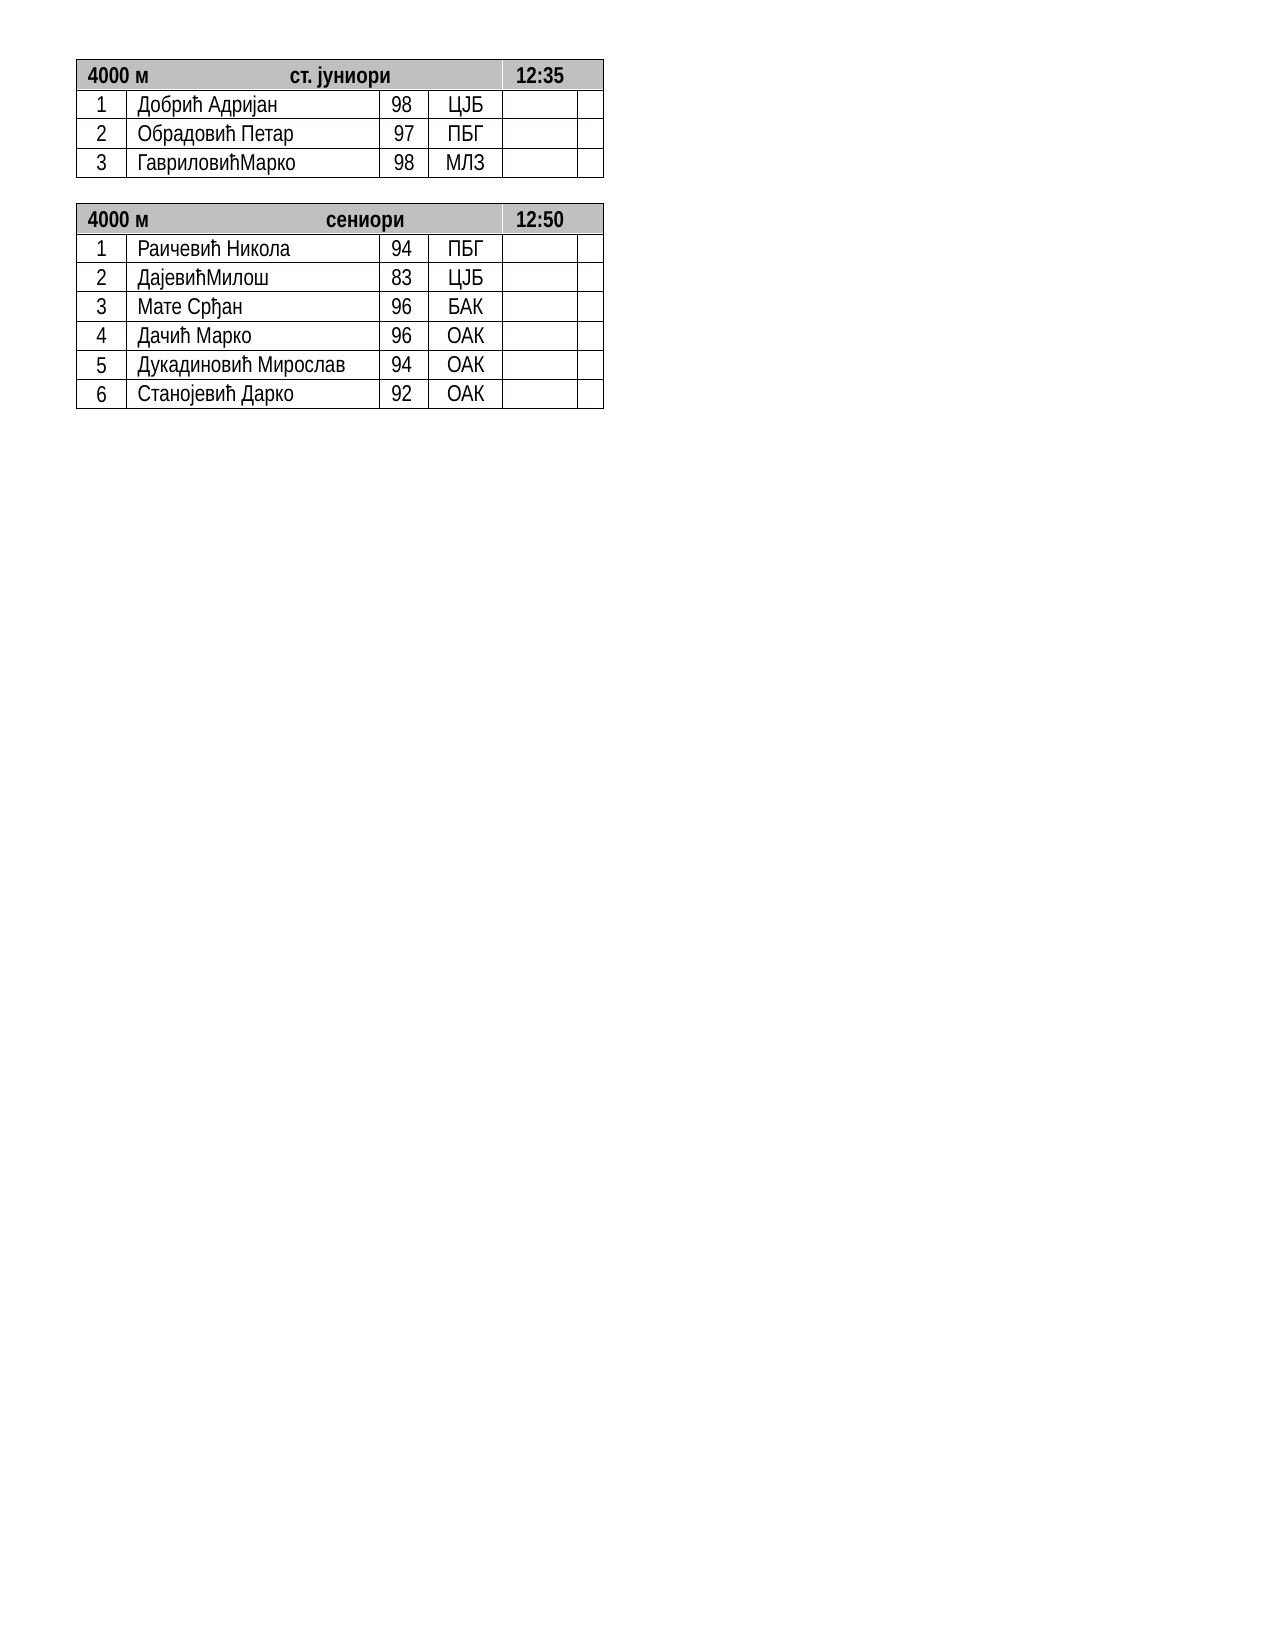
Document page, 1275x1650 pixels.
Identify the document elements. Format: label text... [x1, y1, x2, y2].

table_cell [503, 292, 577, 321]
table_cell ЦЈБ [429, 91, 502, 118]
table_cell ОАК [429, 322, 502, 350]
table_cell [578, 235, 603, 262]
table_cell 4 [77, 322, 126, 350]
table_cell ОАК [429, 380, 502, 408]
table_header 4000 м сениори [77, 204, 428, 233]
table_cell 97 [380, 119, 428, 147]
table_header 12:35 [503, 60, 577, 89]
table_cell 92 [380, 380, 428, 408]
table_header [577, 204, 603, 233]
table_cell ДајевићМилош [127, 263, 379, 291]
table_header [428, 204, 502, 233]
table_cell [503, 380, 577, 408]
table_cell [578, 91, 603, 118]
table_cell [503, 263, 577, 291]
table_cell Дачић Марко [127, 322, 379, 350]
table_header 4000 м ст. јуниори [77, 60, 428, 89]
table_cell 83 [380, 263, 428, 291]
table_header [577, 60, 603, 89]
table_cell [503, 149, 577, 177]
table_cell [578, 119, 603, 147]
table_cell ГавриловићМарко [127, 149, 379, 177]
table_cell 1 [77, 235, 126, 262]
table_cell [503, 235, 577, 262]
table_cell ПБГ [429, 119, 502, 147]
table_cell [503, 322, 577, 350]
table_cell 1 [77, 91, 126, 118]
table_cell Раичевић Никола [127, 235, 379, 262]
table_cell 96 [380, 322, 428, 350]
table_cell МЛЗ [429, 149, 502, 177]
table_cell 96 [380, 292, 428, 321]
table_cell 98 [380, 91, 428, 118]
table_cell Станојевић Дарко [127, 380, 379, 408]
table_cell 94 [380, 235, 428, 262]
table_cell 3 [77, 149, 126, 177]
table_cell [578, 322, 603, 350]
table_cell 5 [77, 351, 126, 379]
table_cell Мате Срђан [127, 292, 379, 321]
table_cell ОАК [429, 351, 502, 379]
table_cell Добрић Адријан [127, 91, 379, 118]
table_cell [578, 351, 603, 379]
table_cell 3 [77, 292, 126, 321]
table_cell [503, 91, 577, 118]
table_cell БАК [429, 292, 502, 321]
table_cell ПБГ [429, 235, 502, 262]
table_cell Обрадовић Петар [127, 119, 379, 147]
table_cell 6 [77, 380, 126, 408]
table_cell [578, 292, 603, 321]
table_header [428, 60, 502, 89]
table_cell [503, 119, 577, 147]
table_cell 98 [380, 149, 428, 177]
table_cell Дукадиновић Мирослав [127, 351, 379, 379]
table_cell 2 [77, 263, 126, 291]
table_cell [503, 351, 577, 379]
table_cell ЦЈБ [429, 263, 502, 291]
table_cell [578, 380, 603, 408]
table_cell 94 [380, 351, 428, 379]
table_cell 2 [77, 119, 126, 147]
table_cell [578, 263, 603, 291]
table_header 12:50 [503, 204, 577, 233]
table_cell [578, 149, 603, 177]
